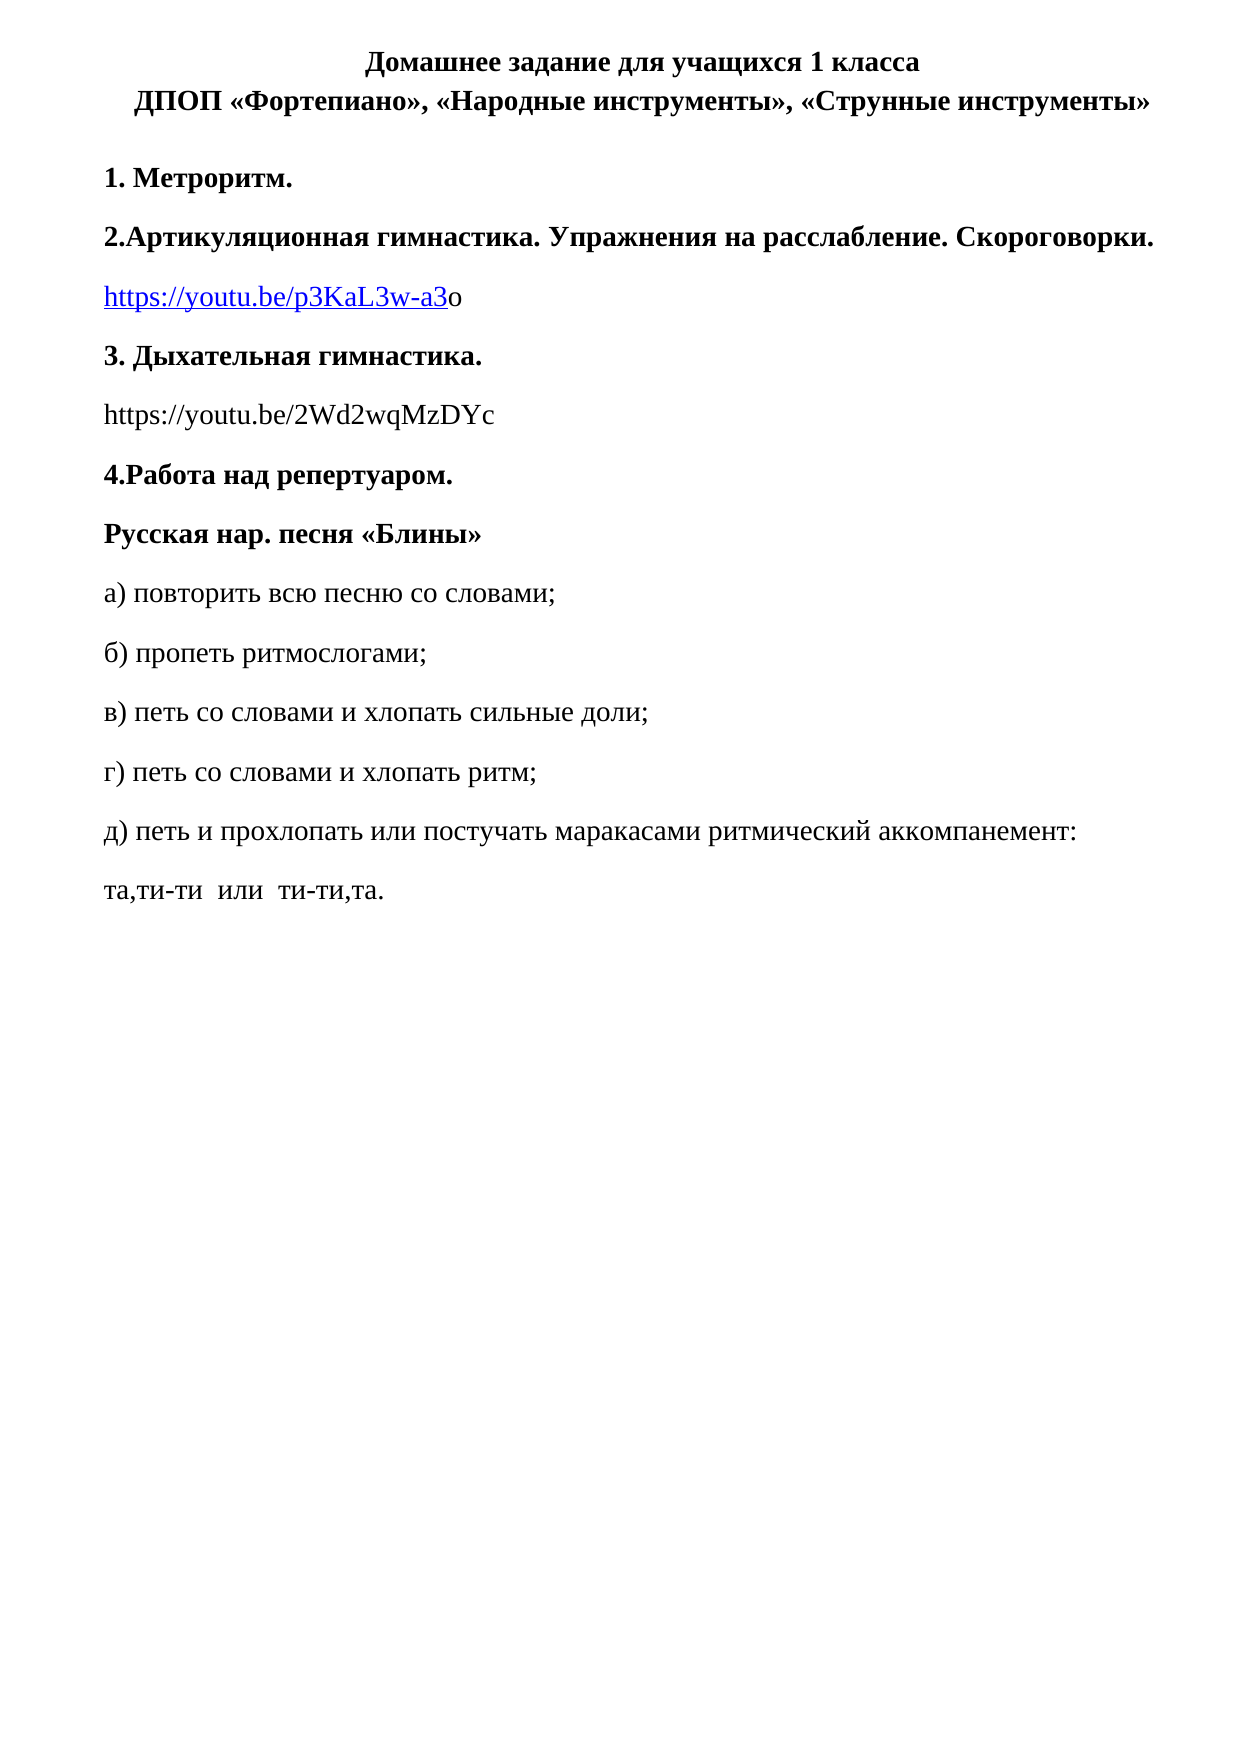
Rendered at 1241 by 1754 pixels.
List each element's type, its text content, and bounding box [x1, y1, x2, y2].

text д) петь и прохлопать или постучать маракасами ритмический аккомпанемент: [103, 813, 1181, 847]
text та,ти-ти или ти-ти,та. [103, 872, 1181, 906]
text ДПОП «Фортепиано», «Народные инструменты», «Струнные инструменты» [103, 83, 1181, 116]
text 1. Метроритм. [103, 160, 1181, 193]
text г) петь со словами и хлопать ритм; [103, 754, 1181, 787]
text Домашнее задание для учащихся 1 класса [103, 44, 1181, 78]
text б) пропеть ритмослогами; [103, 635, 1181, 668]
text https://youtu.be/p3KaL3w-a3o [103, 279, 1181, 312]
text а) повторить всю песню со словами; [103, 576, 1181, 609]
text Русская нар. песня «Блины» [103, 516, 1181, 550]
text https://youtu.be/2Wd2wqMzDYc [103, 397, 1181, 431]
text 3. Дыхательная гимнастика. [103, 338, 1181, 372]
text 4.Работа над репертуаром. [103, 457, 1181, 490]
text в) петь со словами и хлопать сильные доли; [103, 694, 1181, 728]
text 2.Артикуляционная гимнастика. Упражнения на расслабление. Скороговорки. [103, 219, 1181, 253]
